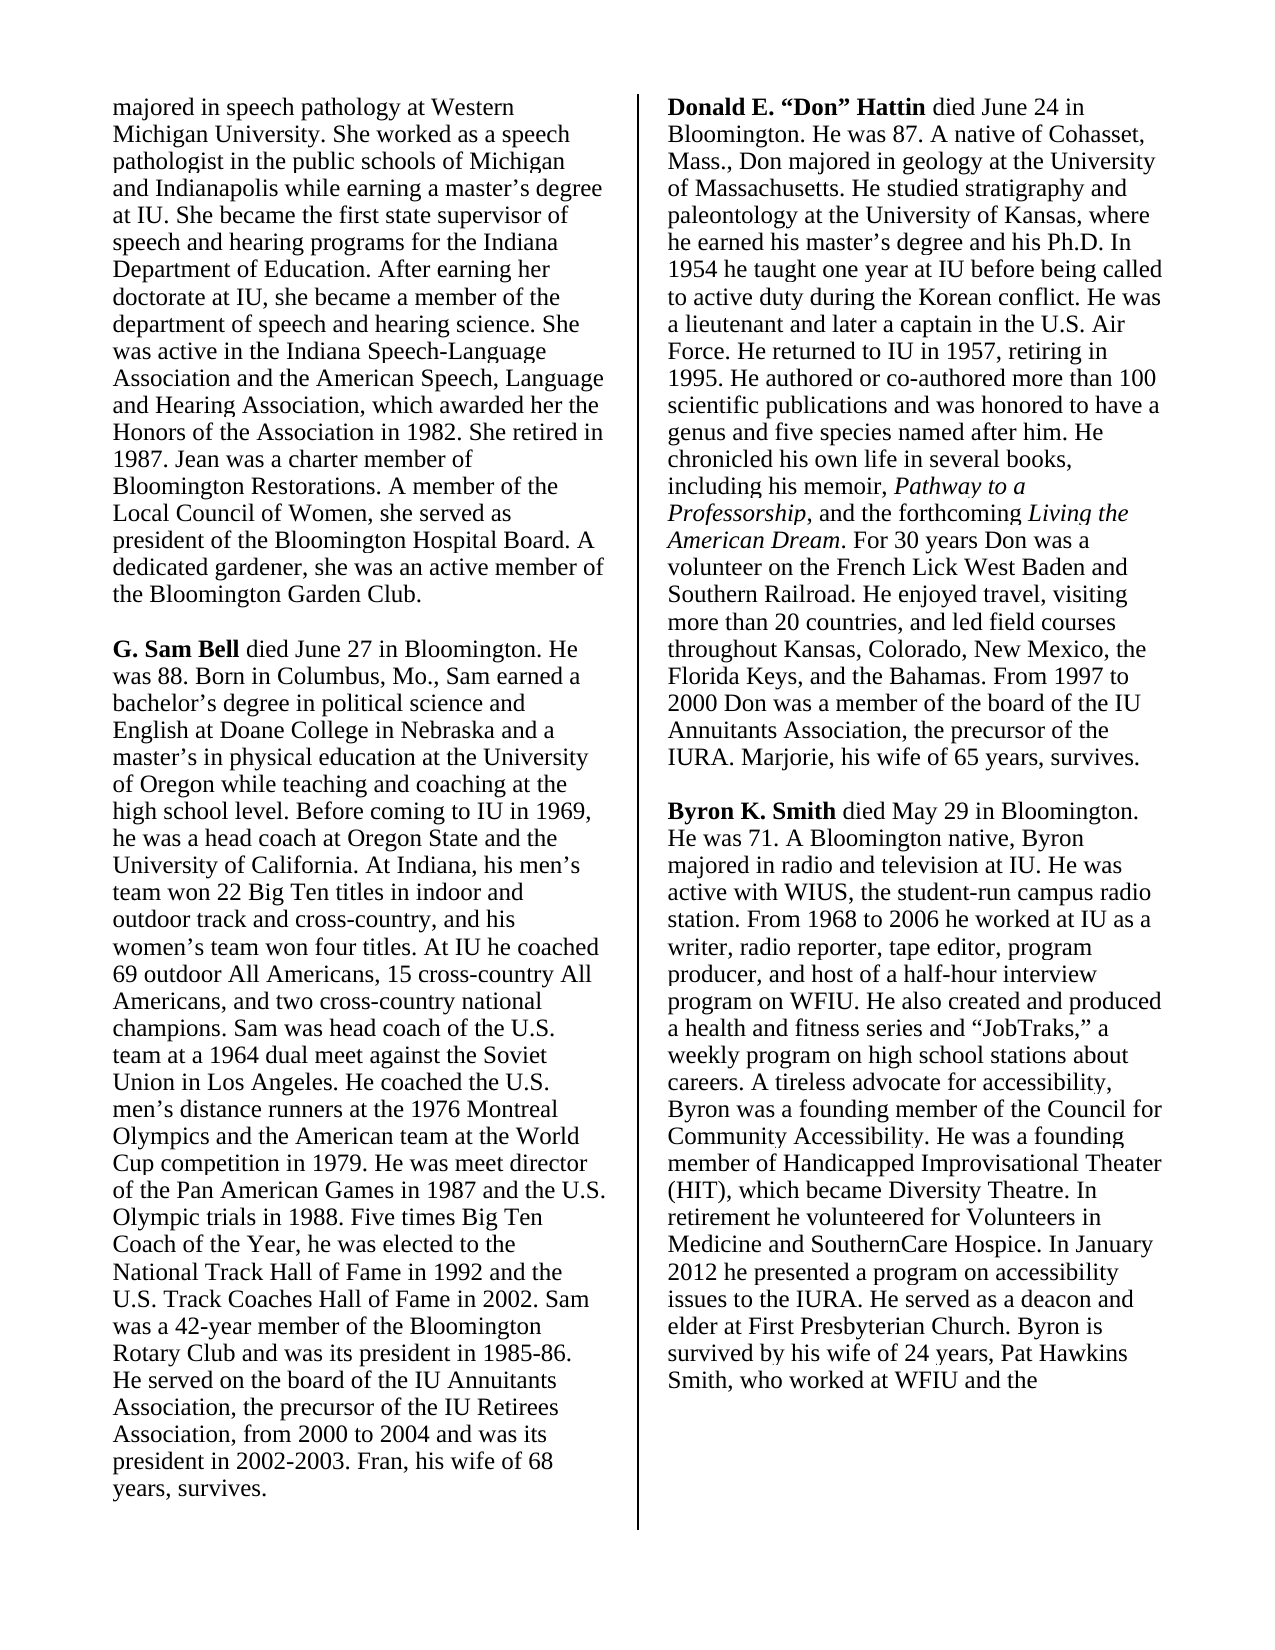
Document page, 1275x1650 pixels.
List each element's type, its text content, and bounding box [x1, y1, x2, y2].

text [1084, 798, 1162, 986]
text Byron K. Smith died May 29 in Bloomington. He was 71. A Bloomington native, Byron majored in radio and television at IU. He was active with WIUS, the student-run campus radio station. From 1968 to 2006 he worked at IU as a writer, radio reporter, tape editor, program producer, and host of a half-hour interview program on WFIU. He also created and produced a health and fitness series and “JobTraks,” a weekly program on high school stations about careers. A tireless advocate for accessibility, Byron was a founding member of the Council for Community Accessibility. He was a founding member of Handicapped Improvisational Theater (HIT), which became Diversity Theatre. In retirement he volunteered for Volunteers in Medicine and SouthernCare Hospice. In January 2012 he presented a program on accessibility issues to the IURA. He served as a deacon and elder at First Presbyterian Church. Byron is survived by his wife of 24 years, Pat Hawkins Smith, who worked at WFIU and the [667, 1177, 1162, 1394]
text G. Sam Bell died June 27 in Bloomington. He was 88. Born in Columbus, Mo., Sam earned a bachelor’s degree in political science and English at Doane College in Nebraska and a master’s in physical education at the University of Oregon while teaching and coaching at the high school level. Before coming to IU in 1969, he was a head coach at Oregon State and the University of California. At Indiana, his men’s team won 22 Big Ten titles in indoor and outdoor track and cross-country, and his women’s team won four titles. At IU he coached 69 outdoor All Americans, 15 cross-country All Americans, and two cross-country national champions. Sam was head coach of the U.S. team at a 1964 dual meet against the Soviet Union in Los Angeles. He coached the U.S. men’s distance runners at the 1976 Montreal Olympics and the American team at the World Cup competition in 1979. He was meet director of the Pan American Games in 1987 and the U.S. Olympic trials in 1988. Five times Big Ten Coach of the Year, he was elected to the National Track Hall of Fame in 1992 and the U.S. Track Coaches Hall of Fame in 2002. Sam was a 42-year member of the Bloomington Rotary Club and was its president in 1985-86. He served on the board of the IU Annuitants Association, the precursor of the IU Retirees Association, from 2000 to 2004 and was its president in 2002-2003. Fran, his wife of 68 years, survives. [112, 635, 607, 1502]
text Byron K. Smith died May 29 in Bloomington. He was 71. A Bloomington native, Byron majored in radio and television at IU. He was active with WIUS, the student-run campus radio station. From 1968 to 2006 he worked at IU as a writer, radio reporter, tape editor, program producer, and host of a half-hour interview program on WFIU. He also created and produced a health and fitness series and “JobTraks,” a weekly program on high school stations about careers. A tireless advocate for accessibility, Byron was a founding member of the Council for Community Accessibility. He was a founding member of Handicapped Improvisational Theater (HIT), which became Diversity Theatre. In retirement he volunteered for Volunteers in Medicine and SouthernCare Hospice. In January 2012 he presented a program on accessibility issues to the IURA. He served as a deacon and elder at First Presbyterian Church. Byron is survived by his wife of 24 years, Pat Hawkins Smith, who worked at WFIU and the [667, 819, 1162, 1224]
text Donald E. “Don” Hattin died June 24 in Bloomington. He was 87. A native of Cohasset, Mass., Don majored in geology at the University of Massachusetts. He studied stratigraphy and paleontology at the University of Kansas, where he earned his master’s degree and his Ph.D. In 1954 he taught one year at IU before being called to active duty during the Korean conflict. He was a lieutenant and later a captain in the U.S. Air Force. He returned to IU in 1957, retiring in 1995. He authored or co-authored more than 100 scientific publications and was honored to have a genus and five species named after him. He chronicled his own life in several books, including his memoir, Pathway to a Professorship, and the forthcoming Living the American Dream. For 30 years Don was a volunteer on the French Lick West Baden and Southern Railroad. He enjoyed travel, visiting more than 20 countries, and led field courses throughout Kansas, Colorado, New Mexico, the Florida Keys, and the Bahamas. From 1997 to 2000 Don was a member of the board of the IU Annuitants Association, the precursor of the IURA. Marjorie, his wife of 65 years, survives. [667, 283, 1162, 771]
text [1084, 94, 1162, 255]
